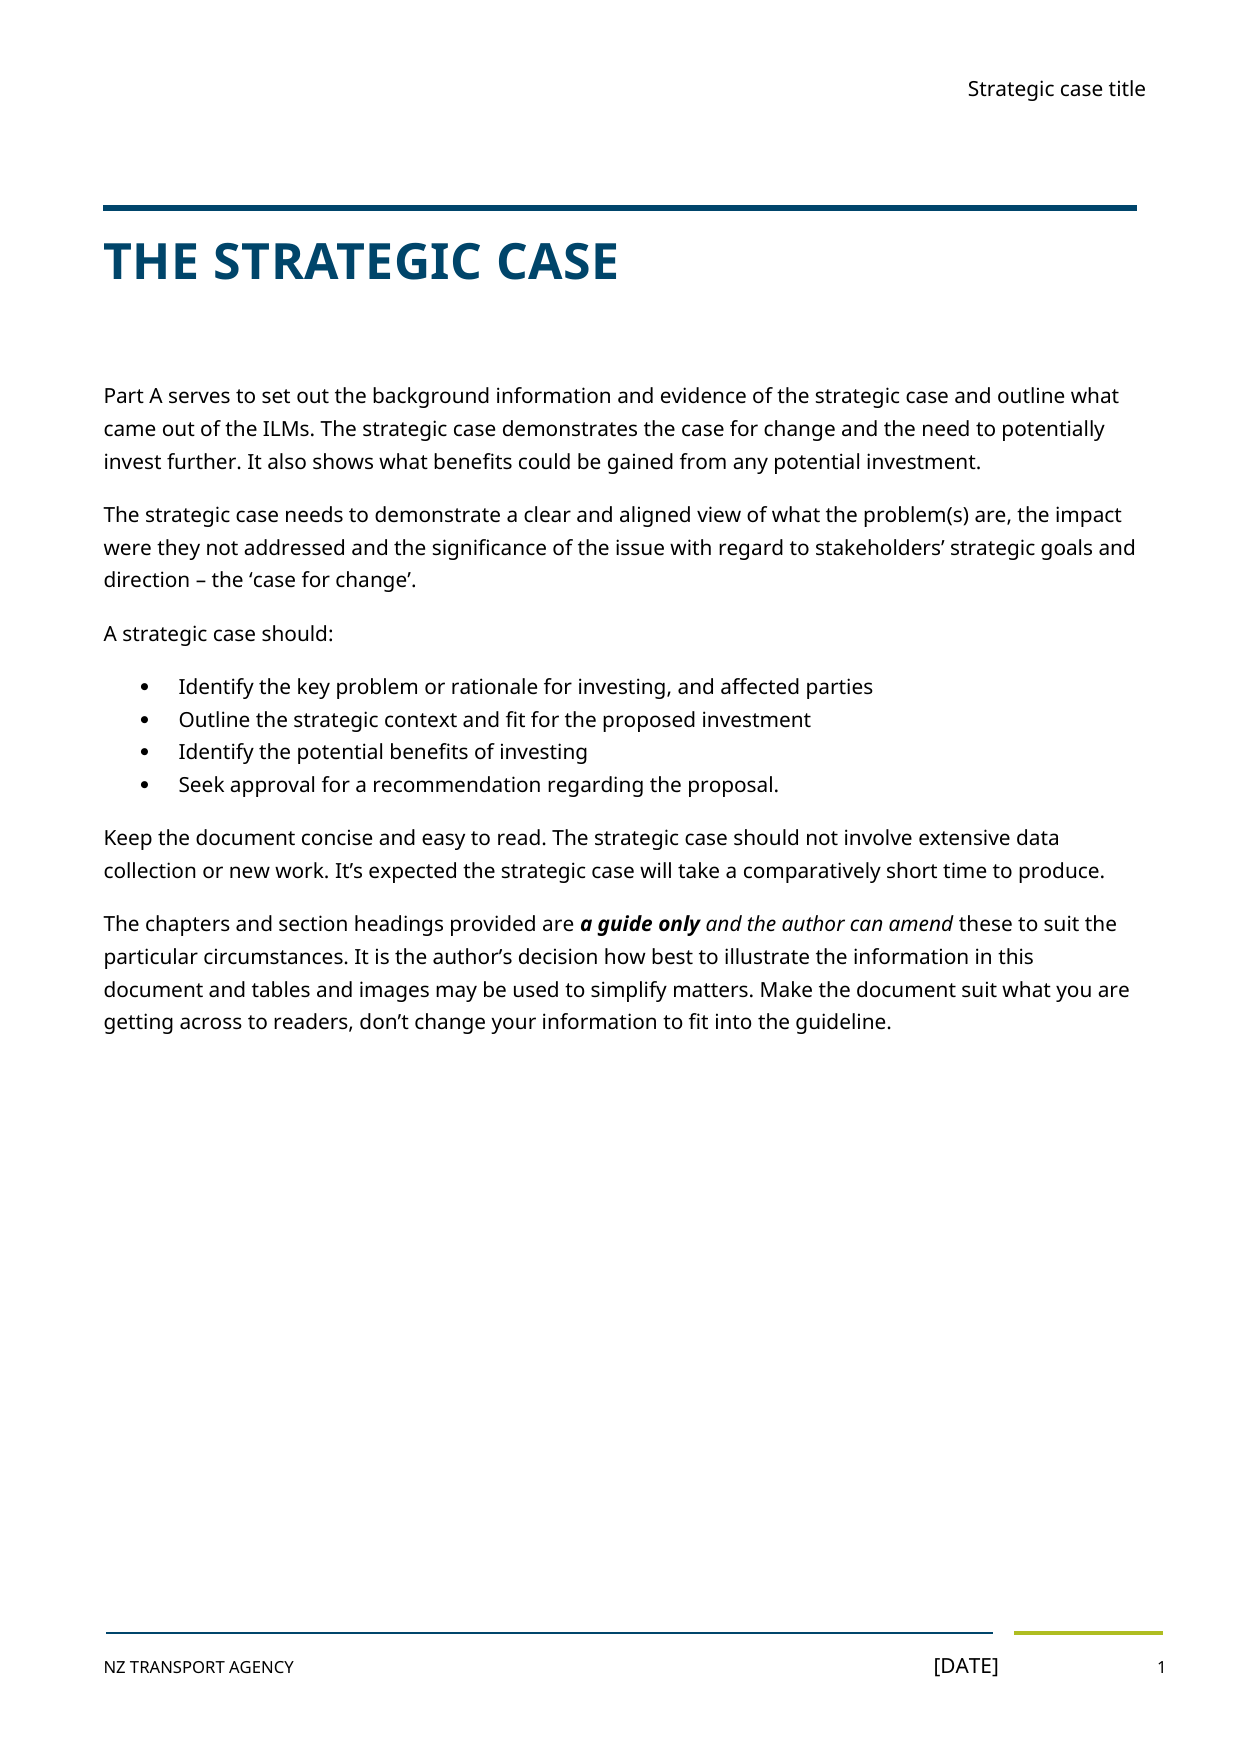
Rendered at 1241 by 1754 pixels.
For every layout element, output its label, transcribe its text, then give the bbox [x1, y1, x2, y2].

text The chapters and section headings provided are a guide only and the author can amend these to suit the particular circumstances. It is the author’s decision how best to illustrate the information in this document and tables and images may be used to simplify matters. Make the document suit what you are getting across to readers, don’t change your information to fit into the guideline. [103, 909, 1137, 1036]
subtitle THE STRATEGIC CASE [103, 211, 1137, 294]
list Identify the potential benefits of investing [141, 737, 1137, 766]
text Keep the document concise and easy to read. The strategic case should not involve extensive data collection or new work. It’s expected the strategic case will take a comparatively short time to produce. [103, 823, 1137, 884]
list Outline the strategic context and fit for the proposed investment [141, 705, 1137, 733]
list Seek approval for a recommendation regarding the proposal. [141, 770, 1137, 798]
list Identify the key problem or rationale for investing, and affected parties [141, 672, 1137, 701]
text Part A serves to set out the background information and evidence of the strategic case and outline what came out of the ILMs. The strategic case demonstrates the case for change and the need to potentially invest further. It also shows what benefits could be gained from any potential investment. [103, 382, 1137, 475]
text The strategic case needs to demonstrate a clear and aligned view of what the problem(s) are, the impact were they not addressed and the significance of the issue with regard to stakeholders’ strategic goals and direction – the ‘case for change’. [103, 500, 1137, 594]
text A strategic case should: [103, 619, 1137, 647]
